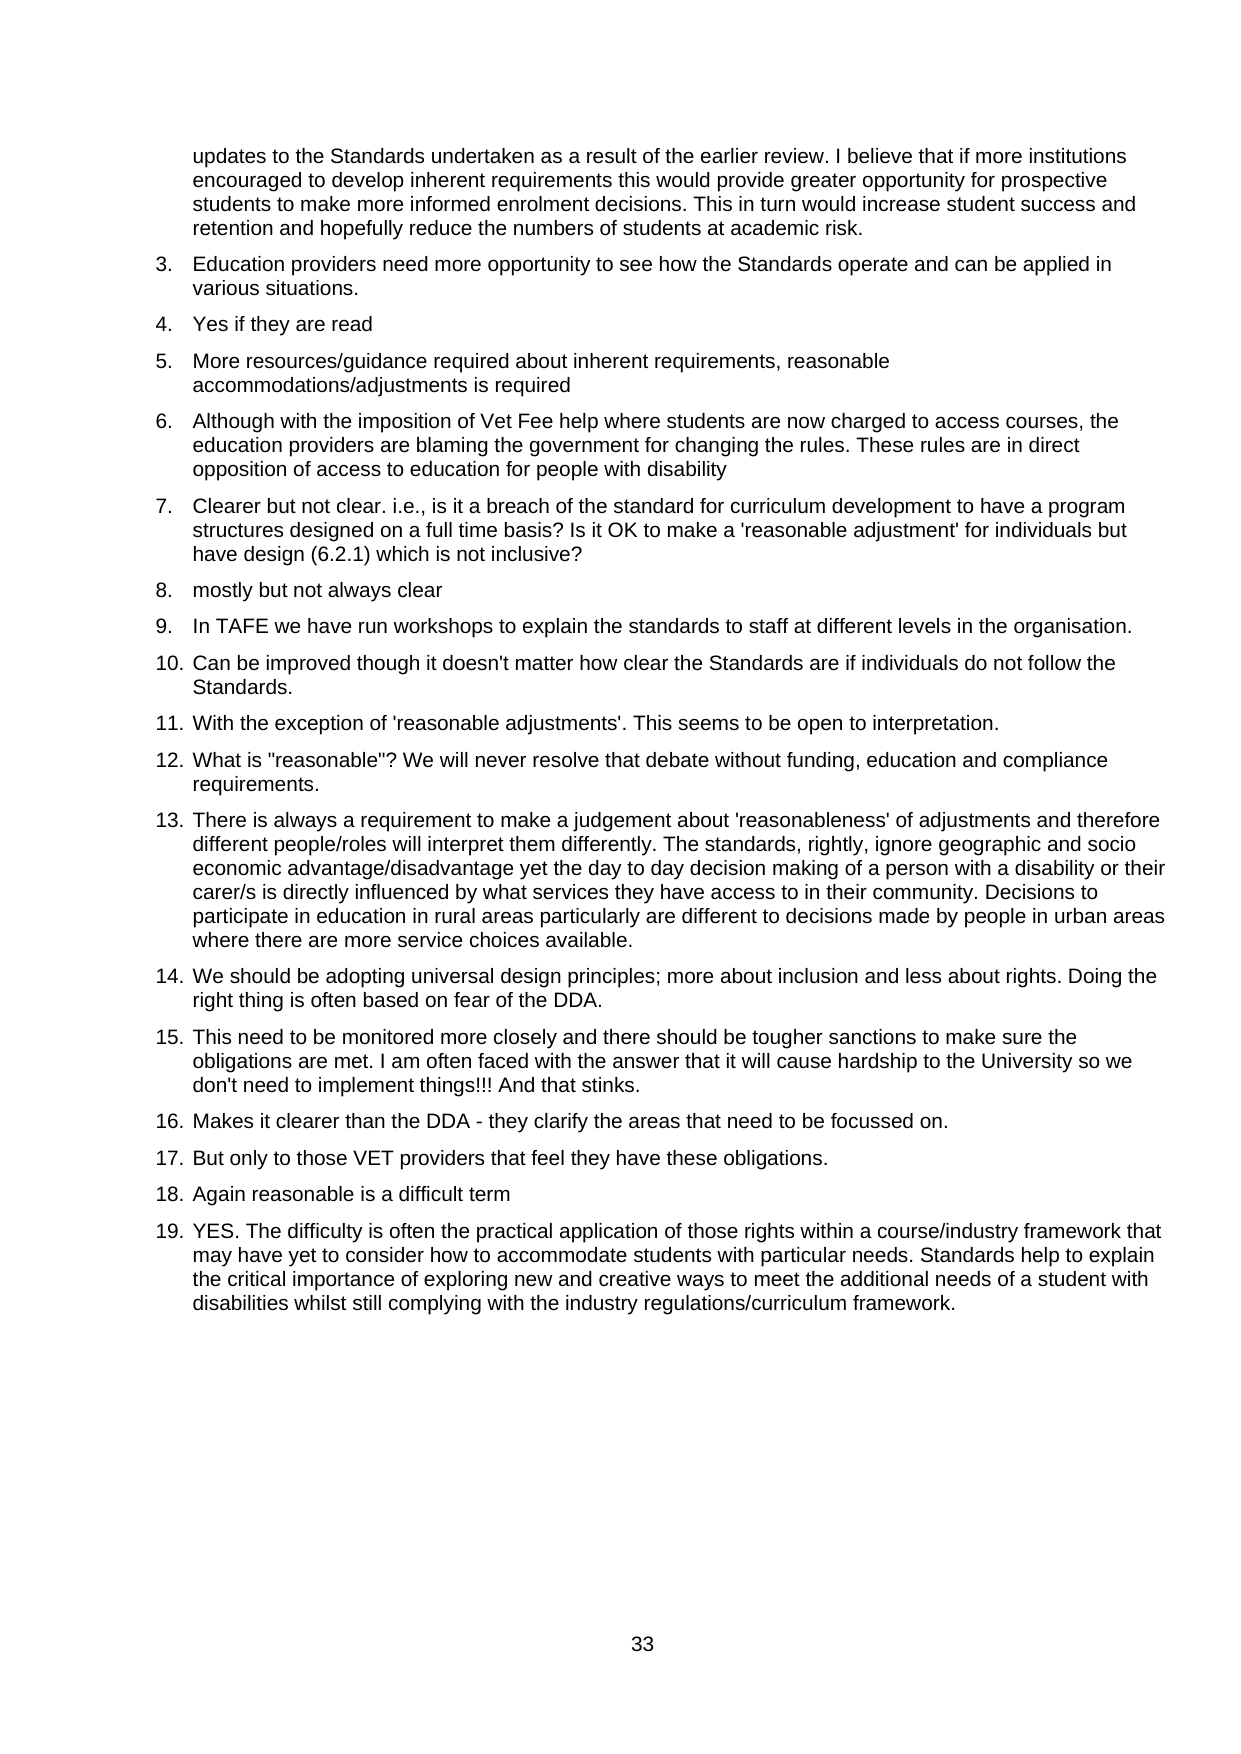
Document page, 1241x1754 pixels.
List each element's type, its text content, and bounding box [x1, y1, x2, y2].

list YES. The difficulty is often the practical application of those rights within a course/industry framework that may have yet to consider how to accommodate students with particular needs. Standards help to explain the critical importance of exploring new and creative ways to meet the additional needs of a student with disabilities whilst still complying with the industry regulations/curriculum framework. [155, 1218, 1167, 1314]
list In TAFE we have run workshops to explain the standards to staff at different levels in the organisation. [155, 614, 1167, 638]
list There is always a requirement to make a judgement about 'reasonableness' of adjustments and therefore different people/roles will interpret them differently. The standards, rightly, ignore geographic and socio economic advantage/disadvantage yet the day to day decision making of a person with a disability or their carer/s is directly influenced by what services they have access to in their community. Decisions to participate in education in rural areas particularly are different to decisions made by people in urban areas where there are more service choices available. [155, 808, 1167, 952]
list We should be adopting universal design principles; more about inclusion and less about rights. Doing the right thing is often based on fear of the DDA. [155, 964, 1167, 1012]
list Yes if they are read [155, 312, 1167, 336]
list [155, 143, 1167, 239]
list What is "reasonable"? We will never resolve that debate without funding, education and compliance requirements. [155, 748, 1167, 796]
list With the exception of 'reasonable adjustments'. This seems to be open to interpretation. [155, 711, 1167, 735]
list This need to be monitored more closely and there should be tougher sanctions to make sure the obligations are met. I am often faced with the answer that it will cause hardship to the University so we don't need to implement things!!! And that stinks. [155, 1025, 1167, 1097]
list Education providers need more opportunity to see how the Standards operate and can be applied in various situations. [155, 252, 1167, 300]
list Again reasonable is a difficult term [155, 1182, 1167, 1206]
list Clearer but not clear. i.e., is it a breach of the standard for curriculum development to have a program structures designed on a full time basis? Is it OK to make a 'reasonable adjustment' for individuals but have design (6.2.1) which is not inclusive? [155, 493, 1167, 565]
list Makes it clearer than the DDA - they clarify the areas that need to be focussed on. [155, 1109, 1167, 1133]
list mostly but not always clear [155, 578, 1167, 602]
list Although with the imposition of Vet Fee help where students are now charged to access courses, the education providers are blaming the government for changing the rules. These rules are in direct opposition of access to education for people with disability [155, 409, 1167, 481]
list But only to those VET providers that feel they have these obligations. [155, 1146, 1167, 1169]
list Can be improved though it doesn't matter how clear the Standards are if individuals do not follow the Standards. [155, 651, 1167, 699]
list More resources/guidance required about inherent requirements, reasonable accommodations/adjustments is required [155, 349, 1167, 397]
